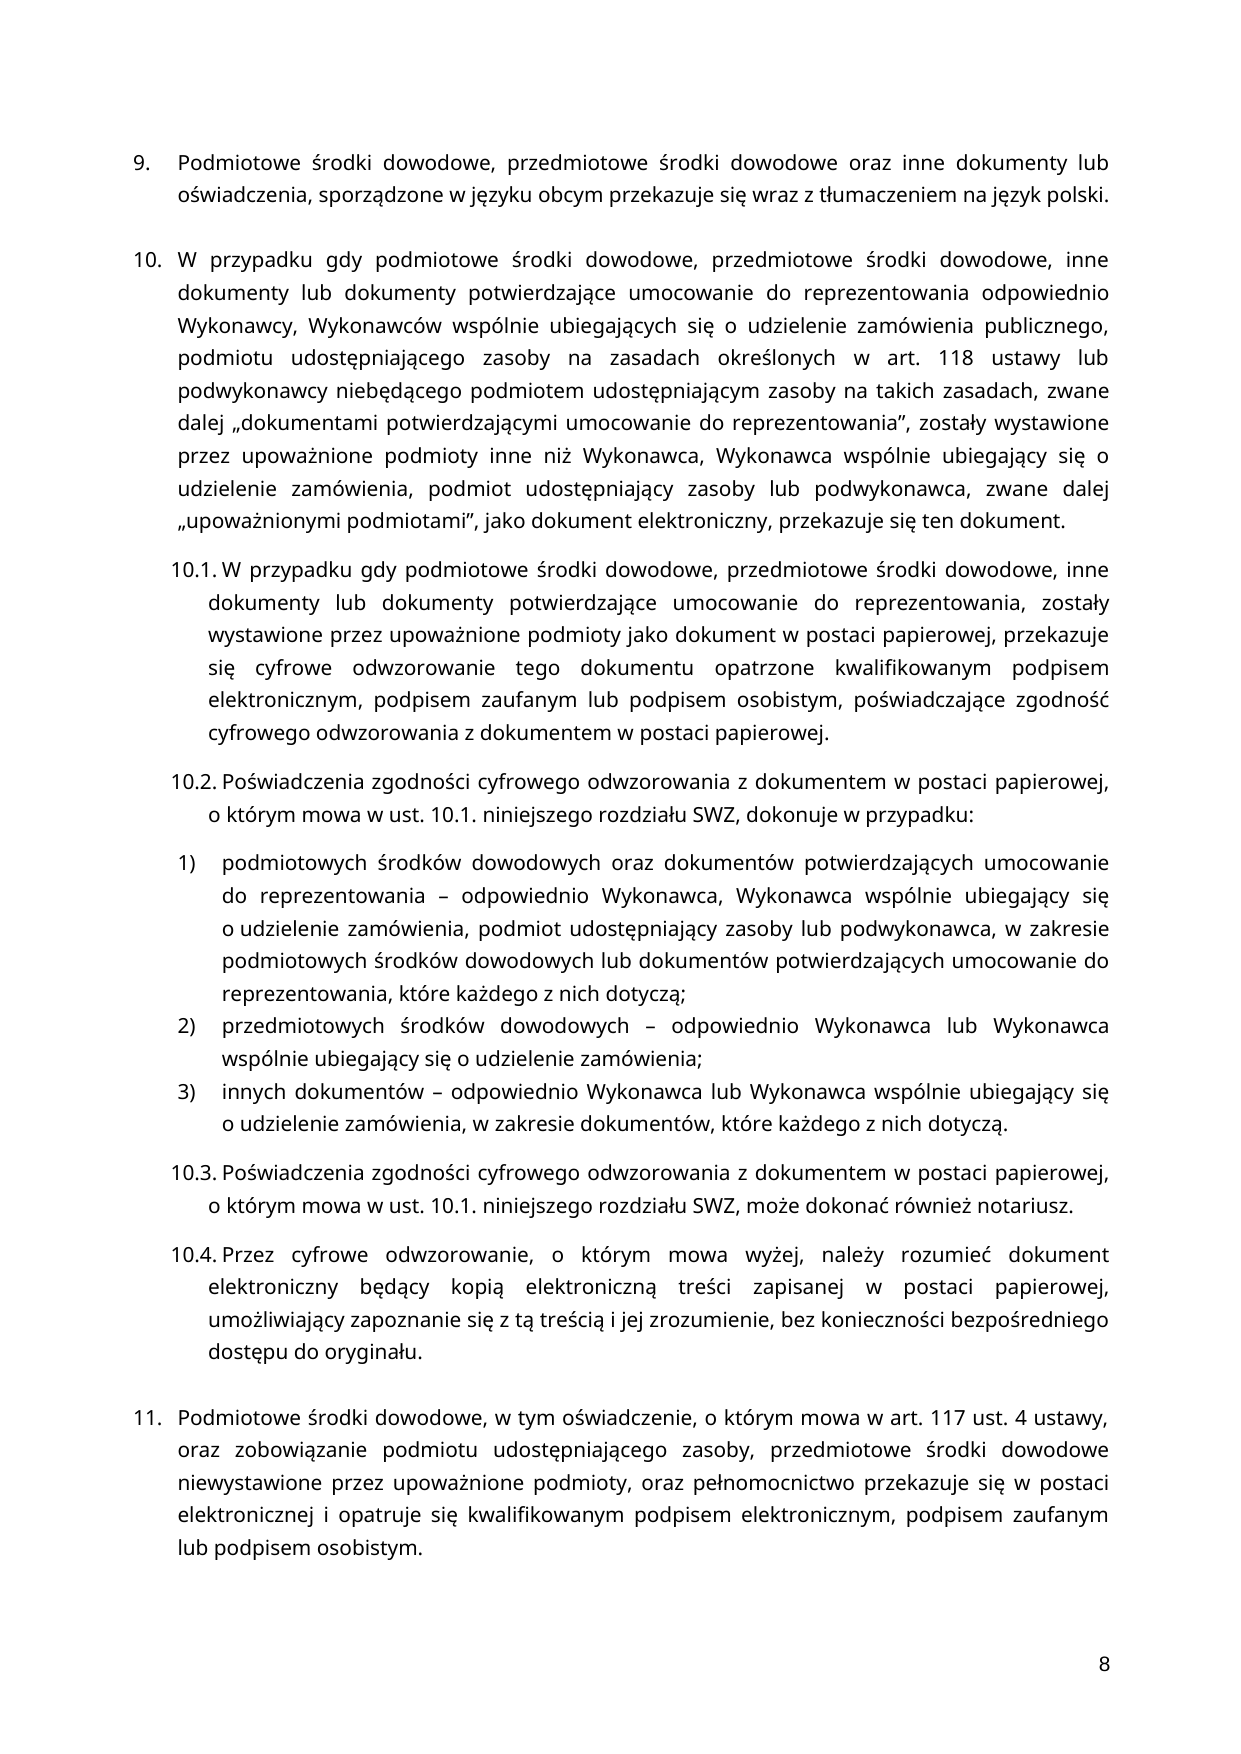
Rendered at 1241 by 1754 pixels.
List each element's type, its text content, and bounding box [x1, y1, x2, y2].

list Podmiotowe środki dowodowe, w tym oświadczenie, o którym mowa w art. 117 ust. 4 ustawy, oraz zobowiązanie podmiotu udostępniającego zasoby, przedmiotowe środki dowodowe niewystawione przez upoważnione podmioty, oraz pełnomocnictwo przekazuje się w postaci elektronicznej i opatruje się kwalifikowanym podpisem elektronicznym, podpisem zaufanym lub podpisem osobistym. [133, 1403, 1110, 1562]
list Podmiotowe środki dowodowe, przedmiotowe środki dowodowe oraz inne dokumenty lub oświadczenia, sporządzone w języku obcym przekazuje się wraz z tłumaczeniem na język polski. [133, 148, 1110, 209]
text 3) innych dokumentów – odpowiednio Wykonawca lub Wykonawca wspólnie ubiegający się o udzielenie zamówienia, w zakresie dokumentów, które każdego z nich dotyczą. [177, 1077, 1110, 1138]
list Poświadczenia zgodności cyfrowego odwzorowania z dokumentem w postaci papierowej, o którym mowa w ust. 10.1. niniejszego rozdziału SWZ, może dokonać również notariusz. [170, 1158, 1110, 1219]
list W przypadku gdy podmiotowe środki dowodowe, przedmiotowe środki dowodowe, inne dokumenty lub dokumenty potwierdzające umocowanie do reprezentowania odpowiednio Wykonawcy, Wykonawców wspólnie ubiegających się o udzielenie zamówienia publicznego, podmiotu udostępniającego zasoby na zasadach określonych w art. 118 ustawy lub podwykonawcy niebędącego podmiotem udostępniającym zasoby na takich zasadach, zwane dalej „dokumentami potwierdzającymi umocowanie do reprezentowania”, zostały wystawione przez upoważnione podmioty inne niż Wykonawca, Wykonawca wspólnie ubiegający się o udzielenie zamówienia, podmiot udostępniający zasoby lub podwykonawca, zwane dalej „upoważnionymi podmiotami”, jako dokument elektroniczny, przekazuje się ten dokument. [133, 246, 1110, 535]
list W przypadku gdy podmiotowe środki dowodowe, przedmiotowe środki dowodowe, inne dokumenty lub dokumenty potwierdzające umocowanie do reprezentowania, zostały wystawione przez upoważnione podmioty jako dokument w postaci papierowej, przekazuje się cyfrowe odwzorowanie tego dokumentu opatrzone kwalifikowanym podpisem elektronicznym, podpisem zaufanym lub podpisem osobistym, poświadczające zgodność cyfrowego odwzorowania z dokumentem w postaci papierowej. [170, 555, 1110, 747]
list Przez cyfrowe odwzorowanie, o którym mowa wyżej, należy rozumieć dokument elektroniczny będący kopią elektroniczną treści zapisanej w postaci papierowej, umożliwiający zapoznanie się z tą treścią i jej zrozumienie, bez konieczności bezpośredniego dostępu do oryginału. [170, 1240, 1110, 1366]
text 2) przedmiotowych środków dowodowych – odpowiednio Wykonawca lub Wykonawca wspólnie ubiegający się o udzielenie zamówienia; [177, 1012, 1110, 1073]
list Poświadczenia zgodności cyfrowego odwzorowania z dokumentem w postaci papierowej, o którym mowa w ust. 10.1. niniejszego rozdziału SWZ, dokonuje w przypadku: [170, 767, 1110, 828]
text 1) podmiotowych środków dowodowych oraz dokumentów potwierdzających umocowanie do reprezentowania – odpowiednio Wykonawca, Wykonawca wspólnie ubiegający się o udzielenie zamówienia, podmiot udostępniający zasoby lub podwykonawca, w zakresie podmiotowych środków dowodowych lub dokumentów potwierdzających umocowanie do reprezentowania, które każdego z nich dotyczą; [177, 848, 1110, 1007]
